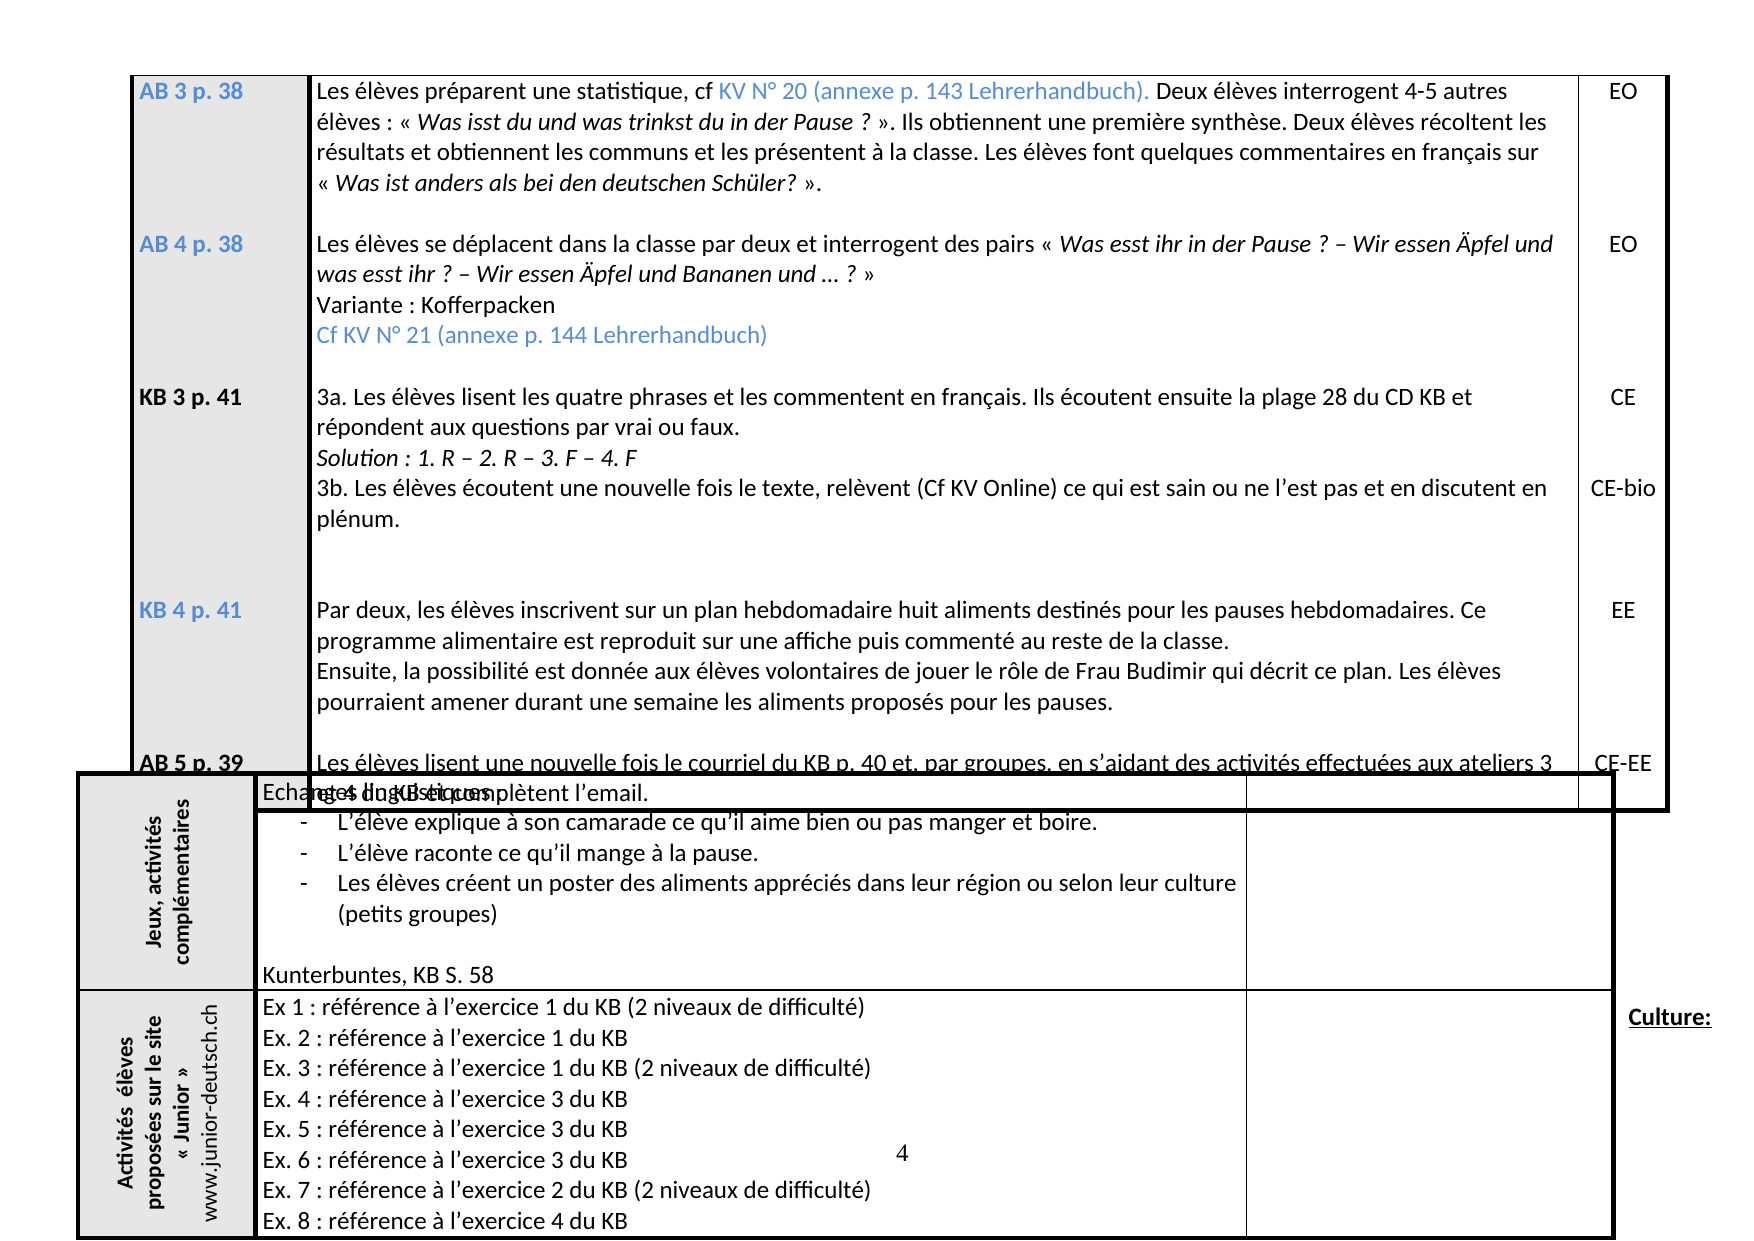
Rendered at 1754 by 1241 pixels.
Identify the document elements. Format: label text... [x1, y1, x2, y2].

table_header EO EO CE CE-bio EE CE-EE [1579, 76, 1665, 808]
table_header Echanges linguistiques : L’élève explique à son camarade ce qu’il aime bien ou pas manger et boire. L’élève raconte ce qu’il mange à la pause. Les élèves créent un poster des aliments appréciés dans leur région ou selon leur culture (petits groupes) Kunterbuntes, KB S. 58 [258, 776, 1246, 989]
table_header [1247, 776, 1611, 989]
table_cell Ex 1 : référence à l’exercice 1 du KB (2 niveaux de difficulté) Ex. 2 : référence à l’exercice 1 du KB Ex. 3 : référence à l’exercice 1 du KB (2 niveaux de difficulté) Ex. 4 : référence à l’exercice 3 du KB Ex. 5 : référence à l’exercice 3 du KB Ex. 6 : référence à l’exercice 3 du KB Ex. 7 : référence à l’exercice 2 du KB (2 niveaux de difficulté) Ex. 8 : référence à l’exercice 4 du KB [258, 991, 1246, 1236]
table_header Jeux, activités complémentaires [80, 776, 253, 989]
table_cell [1247, 991, 1611, 1236]
text Culture: [1616, 1001, 1717, 1031]
table_header Les élèves préparent une statistique, cf KV N° 20 (annexe p. 143 Lehrerhandbuch). Deux élèves interrogent 4-5 autres élèves : « Was isst du und was trinkst du in der Pause ? ». Ils obtiennent une première synthèse. Deux élèves récoltent les résultats et obtiennent les communs et les présentent à la classe. Les élèves font quelques commentaires en français sur « Was ist anders als bei den deutschen Schüler? ». Les élèves se déplacent dans la classe par deux et interrogent des pairs « Was esst ihr in der Pause ? – Wir essen Äpfel und was esst ihr ? – Wir essen Äpfel und Bananen und … ? » Variante : Kofferpacken Cf KV N° 21 (annexe p. 144 Lehrerhandbuch) 3a. Les élèves lisent les quatre phrases et les commentent en français. Ils écoutent ensuite la plage 28 du CD KB et répondent aux questions par vrai ou faux. Solution : 1. R – 2. R – 3. F – 4. F 3b. Les élèves écoutent une nouvelle fois le texte, relèvent (Cf KV Online) ce qui est sain ou ne l’est pas et en discutent en plénum. Par deux, les élèves inscrivent sur un plan hebdomadaire huit aliments destinés pour les pauses hebdomadaires. Ce programme alimentaire est reproduit sur une affiche puis commenté au reste de la classe. Ensuite, la possibilité est donnée aux élèves volontaires de jouer le rôle de Frau Budimir qui décrit ce plan. Les élèves pourraient amener durant une semaine les aliments proposés pour les pauses. Les élèves lisent une nouvelle fois le courriel du KB p. 40 et, par groupes, en s’aidant des activités effectuées aux ateliers 3 et 4 du KB et complètent l’email. [312, 76, 1578, 771]
table_header AB 3 p. 38 AB 4 p. 38 KB 3 p. 41 KB 4 p. 41 AB 5 p. 39 [134, 76, 307, 771]
table_cell Activités élèves proposées sur le site « Junior » www.junior-deutsch.ch [80, 991, 253, 1236]
